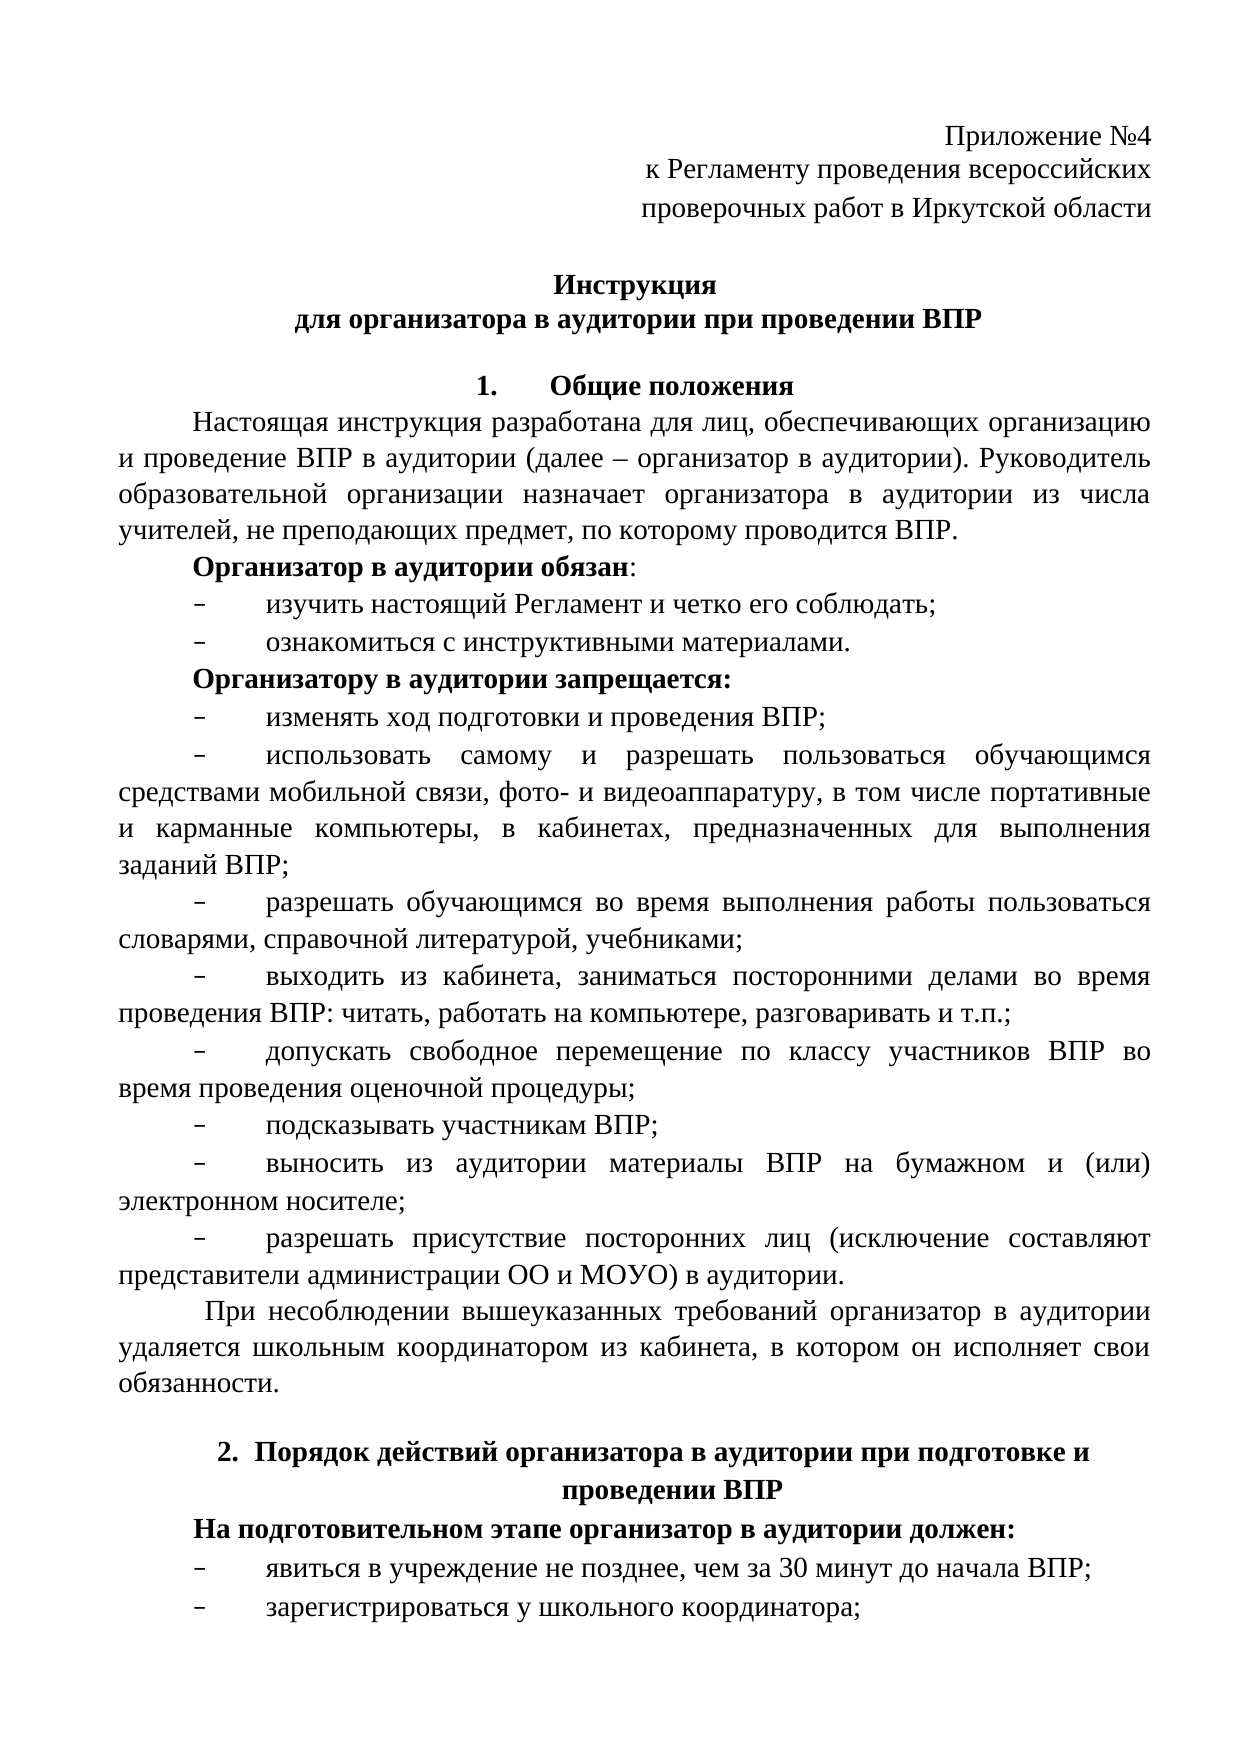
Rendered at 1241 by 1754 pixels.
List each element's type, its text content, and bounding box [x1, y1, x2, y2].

text Инструкция [118, 267, 1152, 301]
text Приложение №4 [118, 118, 1152, 152]
list явиться в учреждение не позднее, чем за 30 минут до начала ВПР; [118, 1549, 1152, 1585]
text проверочных работ в Иркутской области [118, 190, 1152, 224]
list изучить настоящий Регламент и четко его соблюдать; [118, 585, 1152, 620]
text к Регламенту проведения всероссийских [118, 152, 1152, 185]
text Настоящая инструкция разработана для лиц, обеспечивающих организацию и проведение ВПР в аудитории (далее – организатор в аудитории). Руководитель образовательной организации назначает организатора в аудитории из числа учителей, не преподающих предмет, по которому проводится ВПР. [118, 404, 1152, 546]
list разрешать обучающимся во время выполнения работы пользоваться словарями, справочной литературой, учебниками; [118, 883, 1152, 955]
list При несоблюдении вышеуказанных требований организатор в аудитории удаляется школьным координатором из кабинета, в котором он исполняет свои обязанности. [118, 1293, 1152, 1399]
list изменять ход подготовки и проведения ВПР; [118, 698, 1152, 733]
list выносить из аудитории материалы ВПР на бумажном и (или) электронном носителе; [118, 1144, 1152, 1216]
list допускать свободное перемещение по классу участников ВПР во время проведения оценочной процедуры; [118, 1032, 1152, 1103]
text Организатору в аудитории запрещается: [118, 662, 1152, 695]
list выходить из кабинета, заниматься посторонними делами во время проведения ВПР: читать, работать на компьютере, разговаривать и т.п.; [118, 957, 1152, 1029]
list Порядок действий организатора в аудитории при подготовке и проведении ВПР [156, 1434, 1152, 1506]
list На подготовительном этапе организатор в аудитории должен: [193, 1511, 1152, 1544]
list использовать самому и разрешать пользоваться обучающимся средствами мобильной связи, фото- и видеоаппаратуру, в том числе портативные и карманные компьютеры, в кабинетах, предназначенных для выполнения заданий ВПР; [118, 736, 1152, 880]
list разрешать присутствие посторонних лиц (исключение составляют представители администрации ОО и МОУО) в аудитории. [118, 1219, 1152, 1291]
list зарегистрироваться у школьного координатора; [118, 1588, 1152, 1623]
text Организатор в аудитории обязан: [118, 549, 1152, 582]
list подсказывать участникам ВПР; [118, 1106, 1152, 1142]
list Общие положения [118, 368, 1152, 401]
text для организатора в аудитории при проведении ВПР [118, 301, 1152, 334]
list ознакомиться с инструктивными материалами. [118, 623, 1152, 659]
